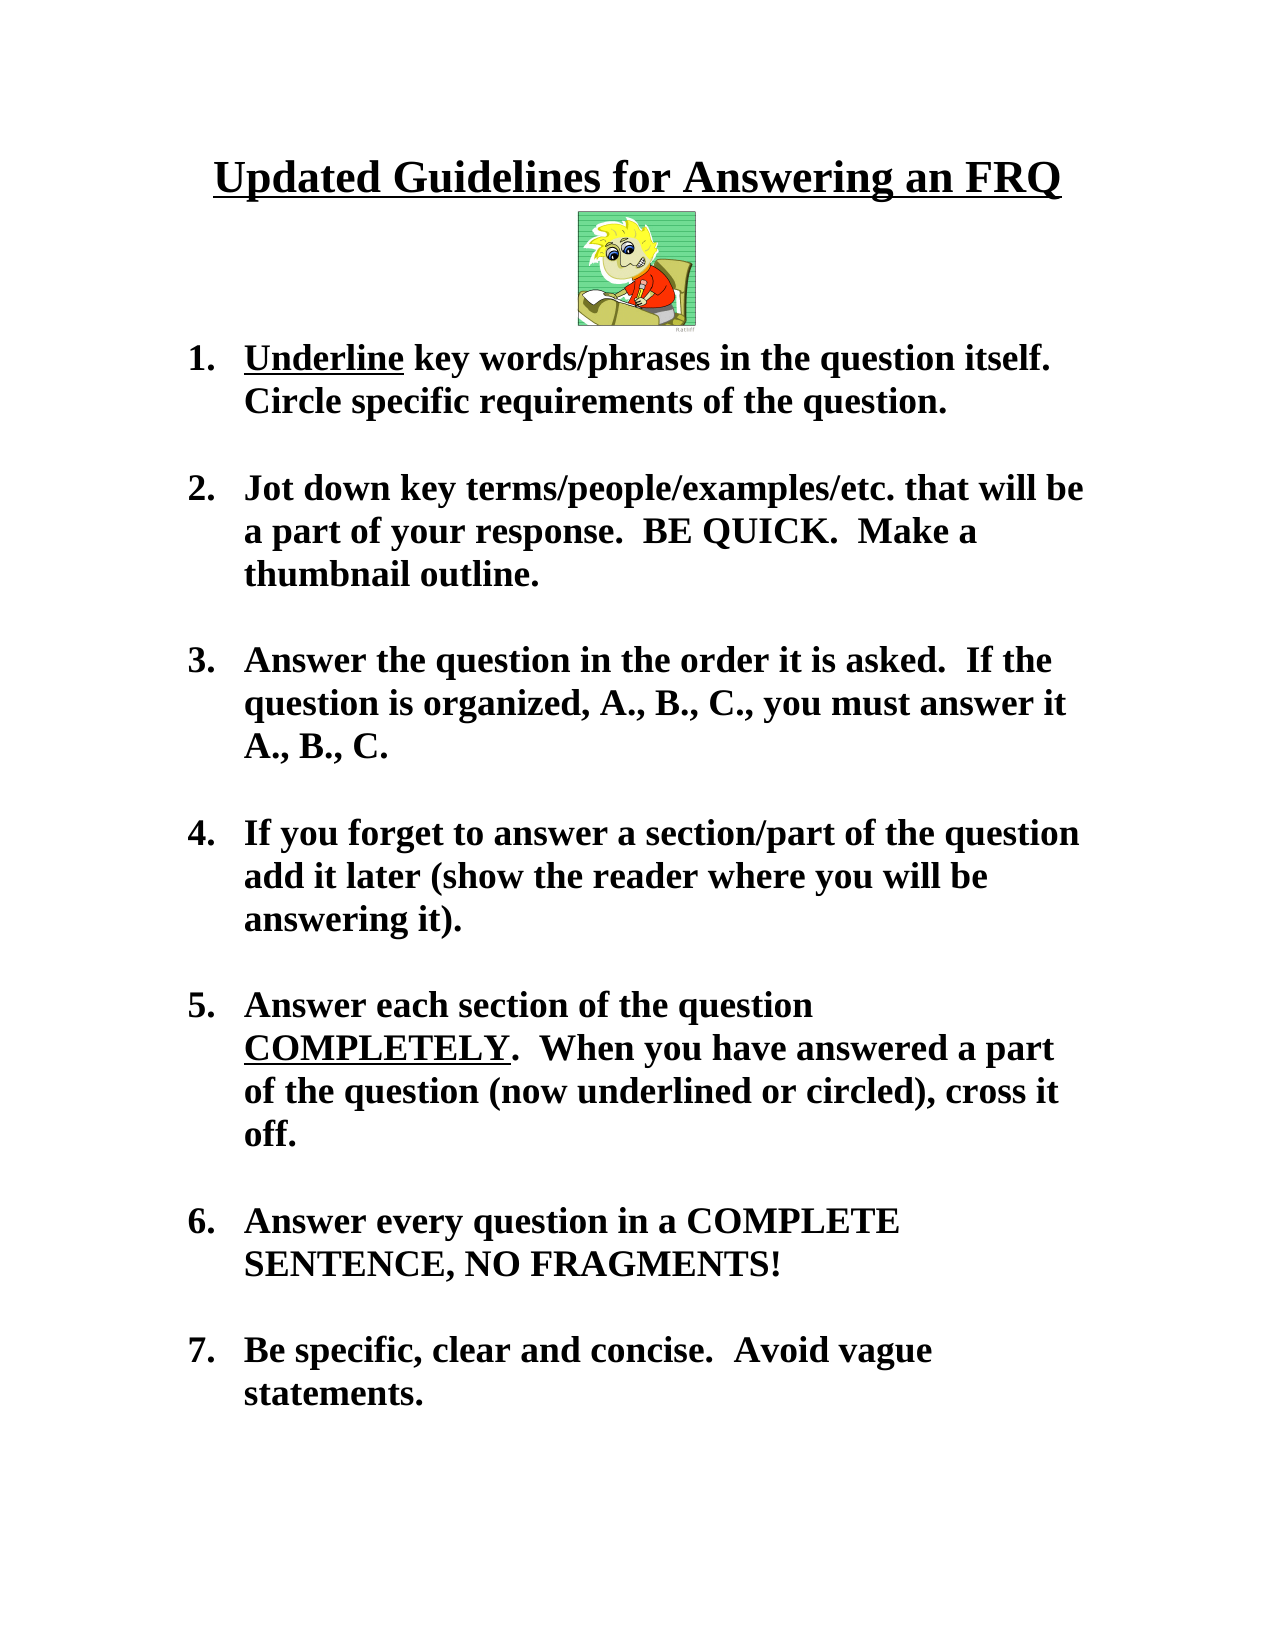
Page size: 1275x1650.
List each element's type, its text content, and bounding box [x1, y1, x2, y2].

list Underline key words/phrases in the question itself. Circle specific requirements of the question. [187, 336, 1087, 422]
list Be specific, clear and concise. Avoid vague statements. [187, 1327, 1087, 1414]
list Jot down key terms/people/examples/etc. that will be a part of your response. BE QUICK. Make a thumbnail outline. [187, 465, 1087, 594]
picture [567, 202, 707, 336]
list Answer the question in the order it is asked. If the question is organized, A., B., C., you must answer it A., B., C. [187, 637, 1087, 767]
list Answer each section of the question COMPLETELY. When you have answered a part of the question (now underlined or circled), cross it off. [187, 982, 1087, 1155]
list If you forget to answer a section/part of the question add it later (show the reader where you will be answering it). [187, 810, 1087, 939]
text Updated Guidelines for Answering an FRQ [187, 150, 1087, 203]
list Answer every question in a COMPLETE SENTENCE, NO FRAGMENTS! [187, 1198, 1087, 1284]
